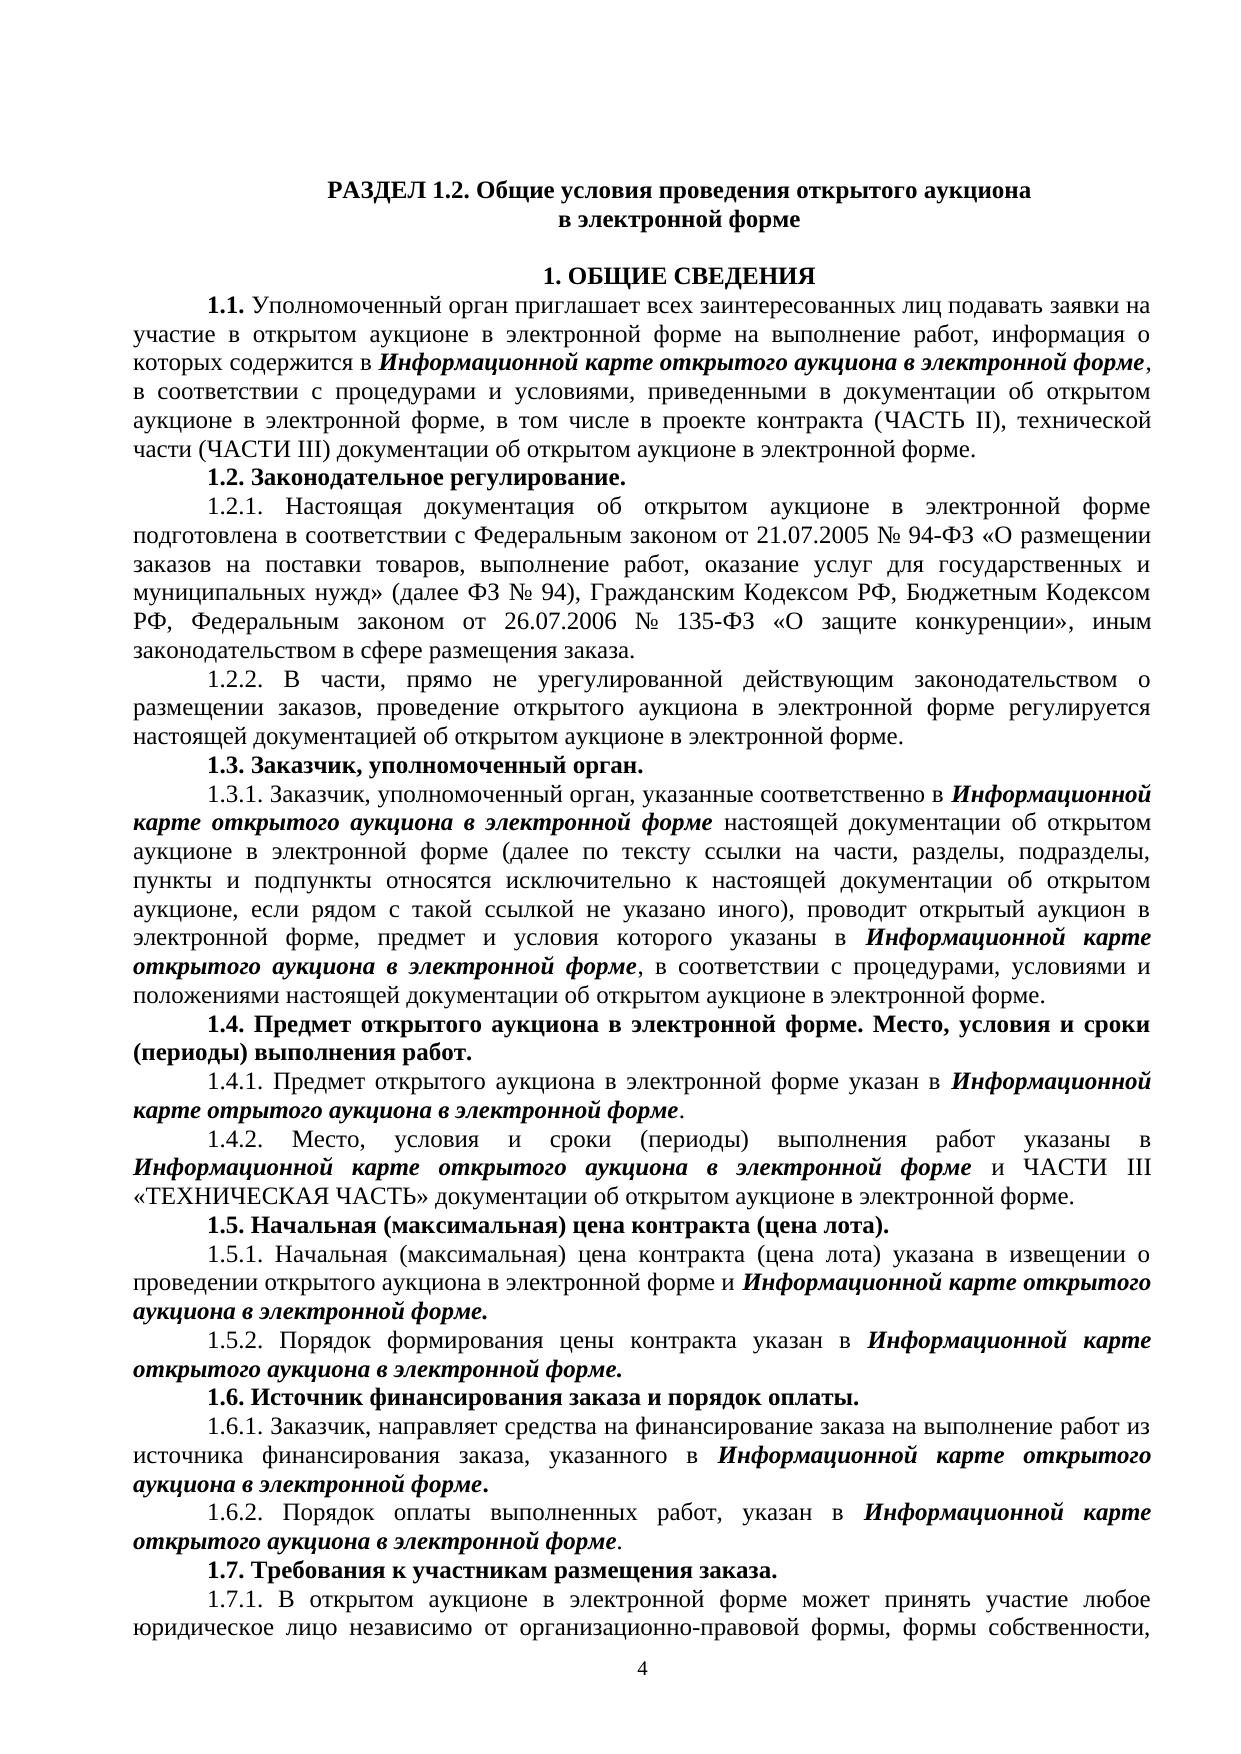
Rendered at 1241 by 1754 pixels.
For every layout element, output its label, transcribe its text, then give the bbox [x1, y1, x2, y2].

text 1.6. Источник финансирования заказа и порядок оплаты. [133, 1382, 1152, 1411]
text 1.5. Начальная (максимальная) цена контракта (цена лота). [133, 1210, 1152, 1239]
text 1.5.2. Порядок формирования цены контракта указан в Информационной карте открытого аукциона в электронной форме. [133, 1325, 1152, 1382]
text 1.2.2. В части, прямо не урегулированной действующим законодательством о размещении заказов, проведение открытого аукциона в электронной форме регулируется настоящей документацией об открытом аукционе в электронной форме. [133, 664, 1152, 750]
text 1.2. Законодательное регулирование. [133, 462, 1152, 491]
text 1.4.2. Место, условия и сроки (периоды) выполнения работ указаны в Информационной карте открытого аукциона в электронной форме и ЧАСТИ III «ТЕХНИЧЕСКАЯ ЧАСТЬ» документации об открытом аукционе в электронной форме. [133, 1124, 1152, 1210]
text 1.4. Предмет открытого аукциона в электронной форме. Место, условия и сроки (периоды) выполнения работ. [133, 1009, 1152, 1066]
text 1.6.1. Заказчик, направляет средства на финансирование заказа на выполнение работ из источника финансирования заказа, указанного в Информационной карте открытого аукциона в электронной форме. [133, 1411, 1152, 1497]
text 1.7. Требования к участникам размещения заказа. [133, 1555, 1152, 1584]
text РАЗДЕЛ 1.2. Общие условия проведения открытого аукциона [133, 175, 1152, 204]
text 1.3.1. Заказчик, уполномоченный орган, указанные соответственно в Информационной карте открытого аукциона в электронной форме настоящей документации об открытом аукционе в электронной форме (далее по тексту ссылки на части, разделы, подразделы, пункты и подпункты относятся исключительно к настоящей документации об открытом аукционе, если рядом с такой ссылкой не указано иного), проводит открытый аукцион в электронной форме, предмет и условия которого указаны в Информационной карте открытого аукциона в электронной форме, в соответствии с процедурами, условиями и положениями настоящей документации об открытом аукционе в электронной форме. [133, 779, 1152, 1009]
text 1.6.2. Порядок оплаты выполненных работ, указан в Информационной карте открытого аукциона в электронной форме. [133, 1497, 1152, 1555]
text 1.4.1. Предмет открытого аукциона в электронной форме указан в Информационной карте отрытого аукциона в электронной форме. [133, 1066, 1152, 1124]
text 1.1. Уполномоченный орган приглашает всех заинтересованных лиц подавать заявки на участие в открытом аукционе в электронной форме на выполнение работ, информация о которых содержится в Информационной карте открытого аукциона в электронной форме, в соответствии с процедурами и условиями, приведенными в документации об открытом аукционе в электронной форме, в том числе в проекте контракта (Часть II), технической части (Части III) документации об открытом аукционе в электронной форме. [133, 290, 1152, 462]
text 1. ОБЩИЕ СВЕДЕНИЯ [133, 261, 1152, 290]
text 1.5.1. Начальная (максимальная) цена контракта (цена лота) указана в извещении о проведении открытого аукциона в электронной форме и Информационной карте открытого аукциона в электронной форме. [133, 1239, 1152, 1325]
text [133, 1584, 1152, 1641]
text в электронной форме [133, 204, 1152, 232]
text 1.3. Заказчик, уполномоченный орган. [133, 750, 1152, 779]
text 1.2.1. Настоящая документация об открытом аукционе в электронной форме подготовлена в соответствии с Федеральным законом от 21.07.2005 № 94-ФЗ «О размещении заказов на поставки товаров, выполнение работ, оказание услуг для государственных и муниципальных нужд» (далее ФЗ № 94), Гражданским Кодексом РФ, Бюджетным Кодексом РФ, Федеральным законом от 26.07.2006 № 135-ФЗ «О защите конкуренции», иным законодательством в сфере размещения заказа. [133, 491, 1152, 664]
